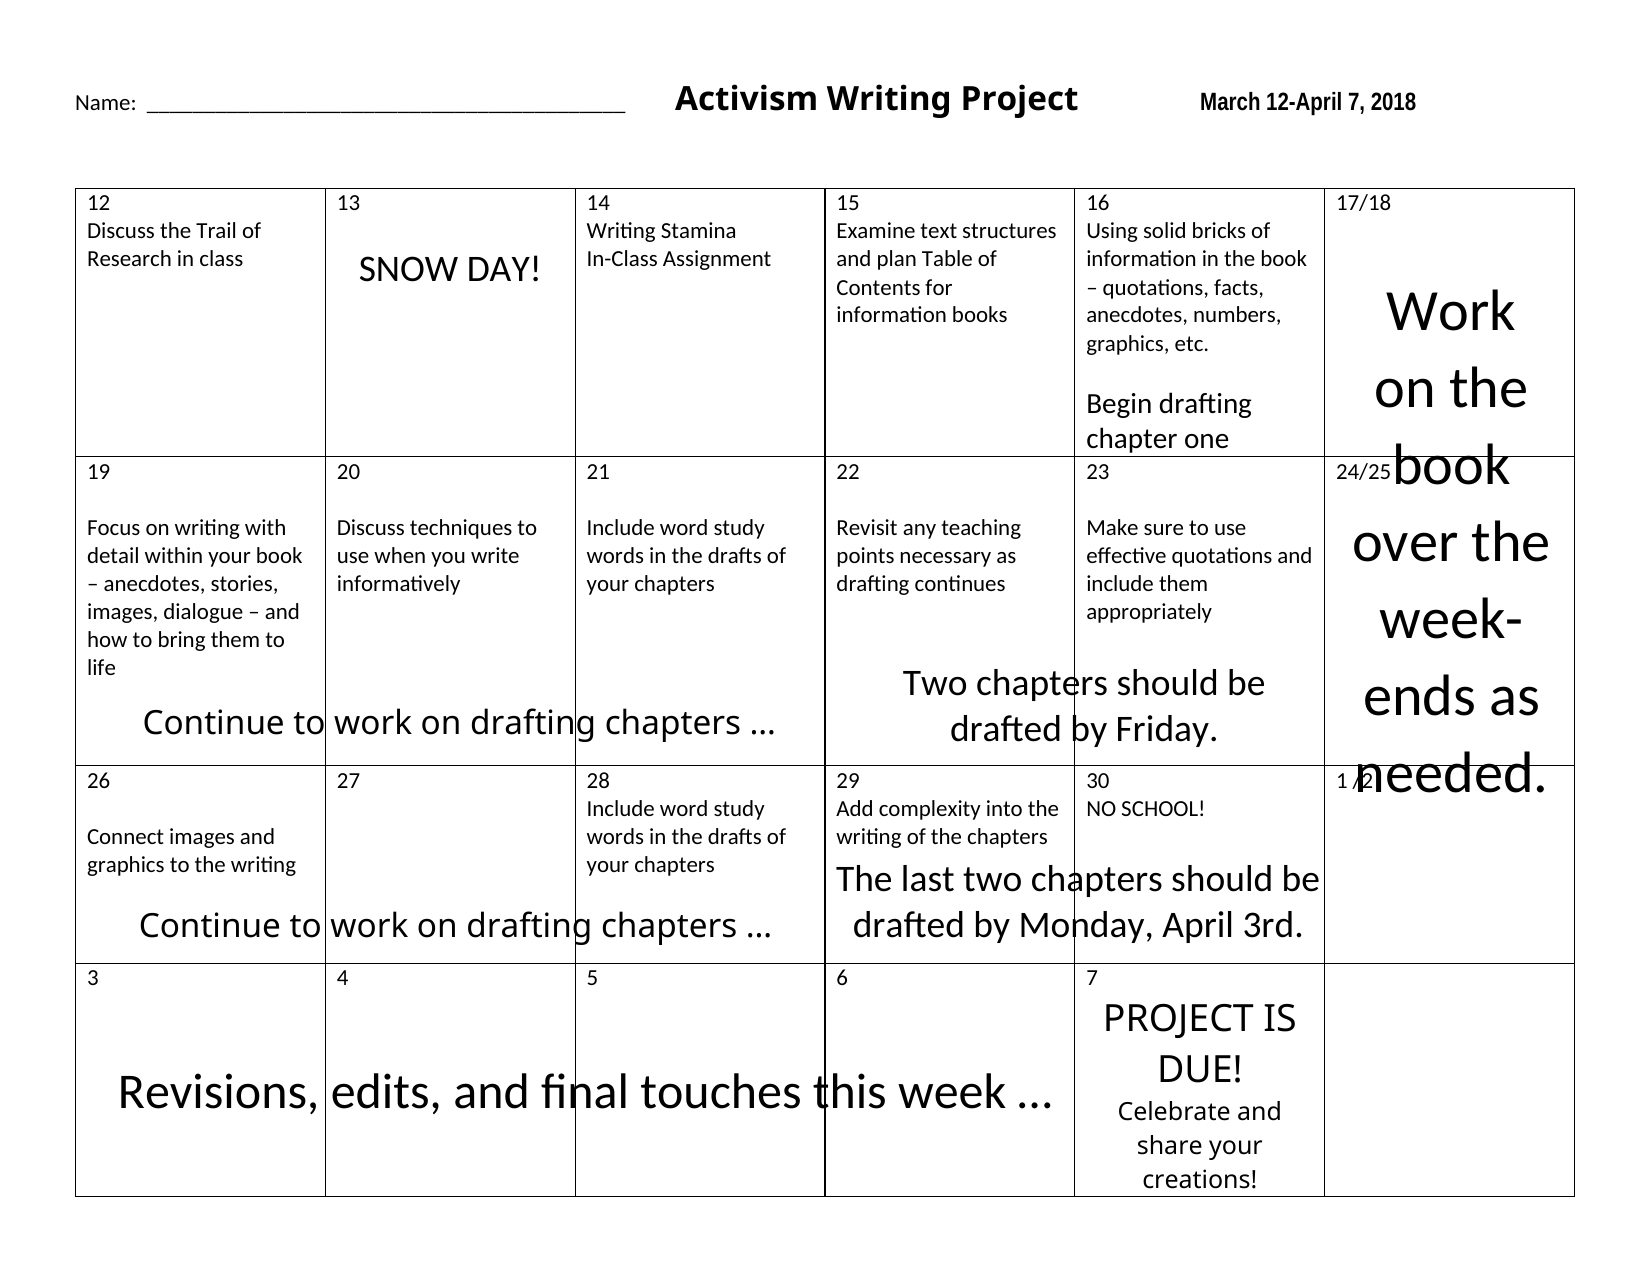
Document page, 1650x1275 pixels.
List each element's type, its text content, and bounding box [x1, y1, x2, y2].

text Name: __________________________________________ Activism Writing Project March 12-April 7, 2018 [75, 75, 1575, 120]
table_cell 21 Include word study words in the drafts of your chapters [576, 457, 824, 765]
table_cell 23 Make sure to use effective quotations and include them appropriately [1075, 457, 1324, 765]
table_cell 30 NO SCHOOL! [1075, 766, 1324, 962]
table_header 13 SNOW DAY! [326, 189, 575, 456]
table_cell 3 [76, 964, 325, 1196]
table_header 15 Examine text structures and plan Table of Contents for information books [826, 189, 1074, 456]
table_cell [1325, 964, 1574, 1196]
table_cell 27 [326, 766, 575, 962]
table_cell 1 /2 [1325, 766, 1574, 962]
table_cell 26 Connect images and graphics to the writing [76, 766, 325, 962]
table_cell 7 PROJECT IS DUE! Celebrate and share your creations! [1075, 964, 1324, 1196]
table_cell 29 Add complexity into the writing of the chapters [826, 766, 1074, 962]
table_header 14 Writing Stamina In-Class Assignment [576, 189, 824, 456]
table_cell 20 Discuss techniques to use when you write informatively [326, 457, 575, 765]
table_cell 4 [326, 964, 575, 1196]
table_cell 28 Include word study words in the drafts of your chapters [576, 766, 824, 962]
table_cell 5 [576, 964, 824, 1196]
table_header 12 Discuss the Trail of Research in class [76, 189, 325, 456]
table_header 17/18 [1325, 189, 1574, 456]
table_cell 19 Focus on writing with detail within your book – anecdotes, stories, images, dialogue – and how to bring them to life [76, 457, 325, 765]
table_cell 22 Revisit any teaching points necessary as drafting continues [826, 457, 1074, 765]
table_cell 24/25 [1325, 457, 1574, 765]
table_cell 6 [826, 964, 1074, 1196]
table_header 16 Using solid bricks of information in the book – quotations, facts, anecdotes, numbers, graphics, etc. Begin drafting chapter one [1075, 189, 1324, 456]
